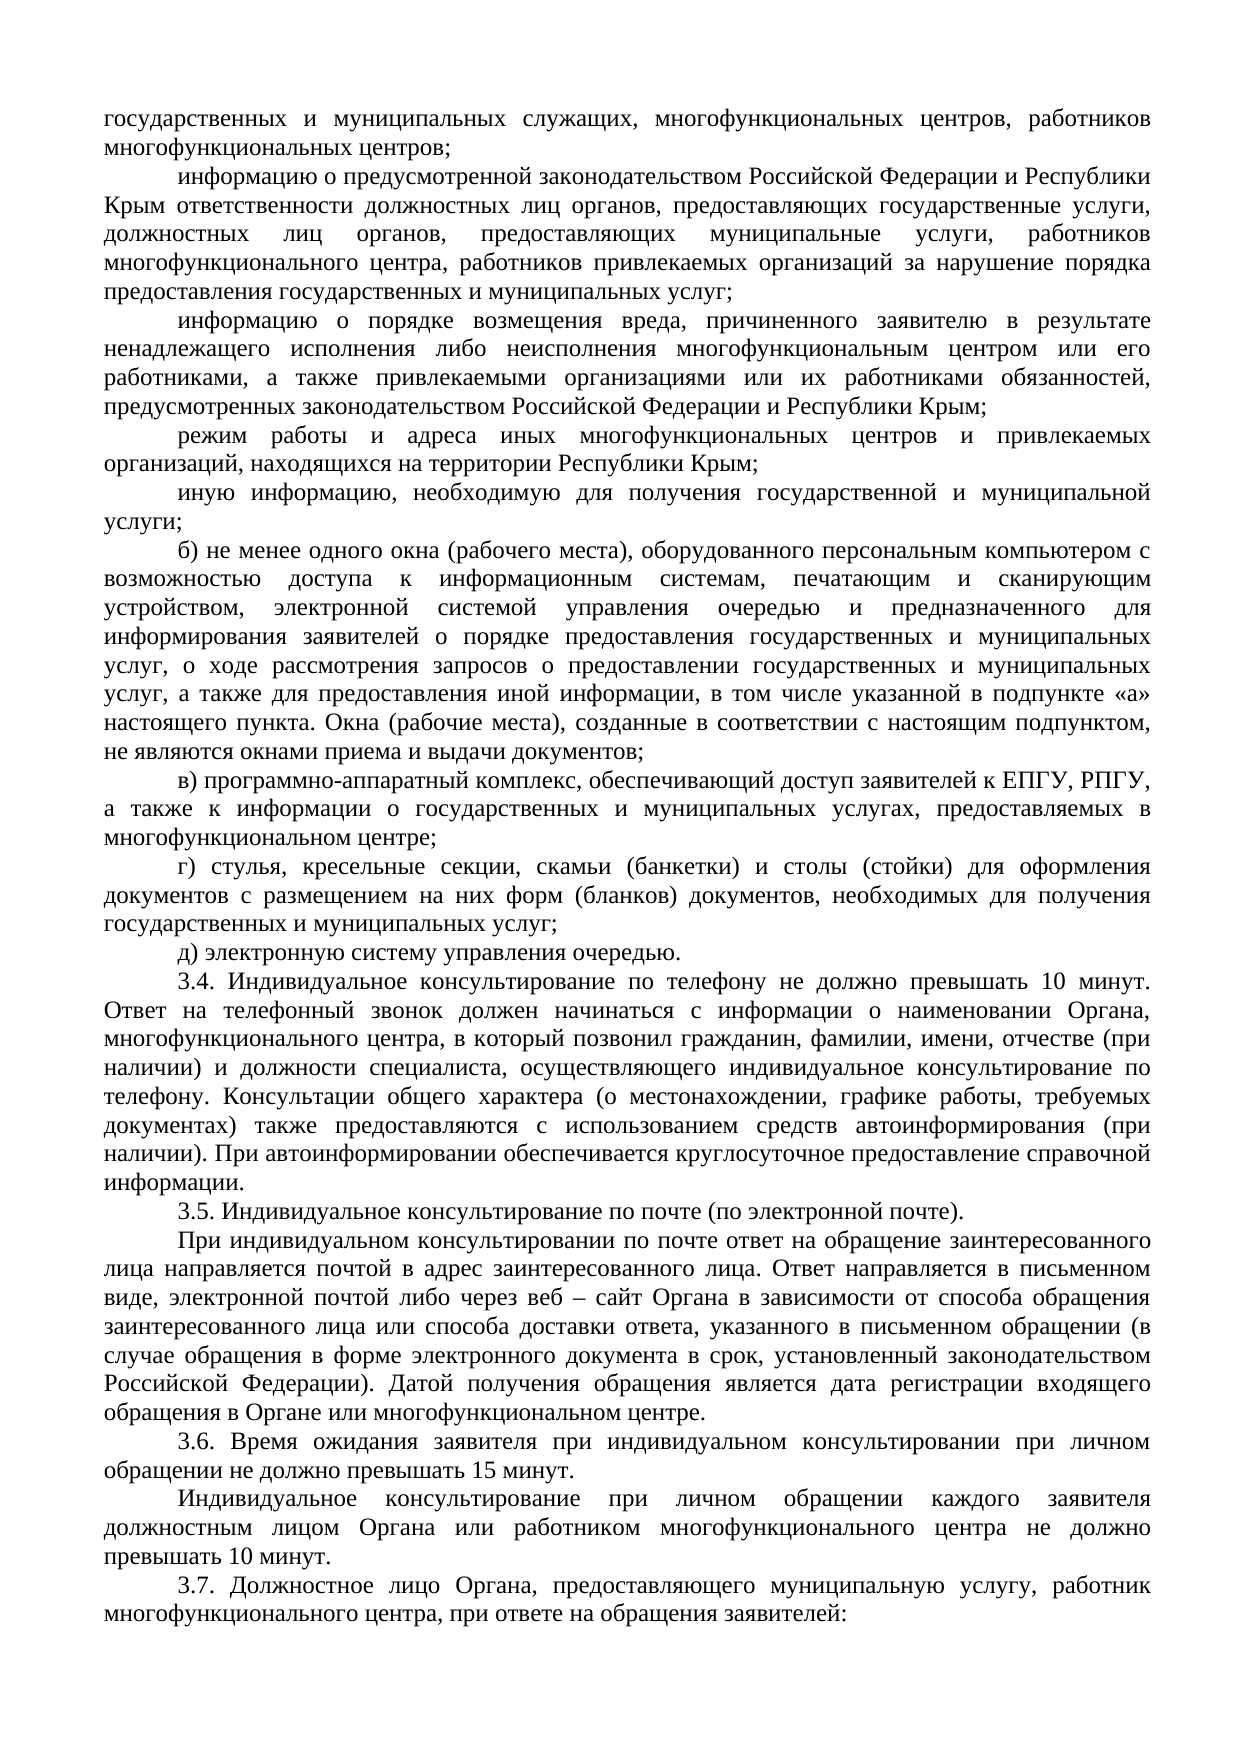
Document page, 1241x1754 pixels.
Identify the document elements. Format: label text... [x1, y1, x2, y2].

text 3.7. Должностное лицо Органа, предоставляющего муниципальную услугу, работник многофункционального центра, при ответе на обращения заявителей: [103, 1570, 1152, 1627]
text При индивидуальном консультировании по почте ответ на обращение заинтересованного лица направляется почтой в адрес заинтересованного лица. Ответ направляется в письменном виде, электронной почтой либо через веб – сайт Органа в зависимости от способа обращения заинтересованного лица или способа доставки ответа, указанного в письменном обращении (в случае обращения в форме электронного документа в срок, установленный законодательством Российской Федерации). Датой получения обращения является дата регистрации входящего обращения в Органе или многофункциональном центре. [103, 1225, 1152, 1426]
text в) программно-аппаратный комплекс, обеспечивающий доступ заявителей к ЕПГУ, РПГУ, а также к информации о государственных и муниципальных услугах, предоставляемых в многофункциональном центре; [103, 765, 1152, 851]
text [103, 103, 1152, 161]
text информацию о порядке возмещения вреда, причиненного заявителю в результате ненадлежащего исполнения либо неисполнения многофункциональным центром или его работниками, а также привлекаемыми организациями или их работниками обязанностей, предусмотренных законодательством Российской Федерации и Республики Крым; [103, 305, 1152, 420]
text б) не менее одного окна (рабочего места), оборудованного персональным компьютером с возможностью доступа к информационным системам, печатающим и сканирующим устройством, электронной системой управления очередью и предназначенного для информирования заявителей о порядке предоставления государственных и муниципальных услуг, о ходе рассмотрения запросов о предоставлении государственных и муниципальных услуг, а также для предоставления иной информации, в том числе указанной в подпункте «а» настоящего пункта. Окна (рабочие места), созданные в соответствии с настоящим подпунктом, не являются окнами приема и выдачи документов; [103, 535, 1152, 765]
text Индивидуальное консультирование при личном обращении каждого заявителя должностным лицом Органа или работником многофункционального центра не должно превышать 10 минут. [103, 1483, 1152, 1570]
text 3.5. Индивидуальное консультирование по почте (по электронной почте). [103, 1196, 1152, 1225]
text д) электронную систему управления очередью. [103, 937, 1152, 966]
text 3.6. Время ожидания заявителя при индивидуальном консультировании при личном обращении не должно превышать 15 минут. [103, 1426, 1152, 1483]
text иную информацию, необходимую для получения государственной и муниципальной услуги; [103, 477, 1152, 535]
text 3.4. Индивидуальное консультирование по телефону не должно превышать 10 минут. Ответ на телефонный звонок должен начинаться с информации о наименовании Органа, многофункционального центра, в который позвонил гражданин, фамилии, имени, отчестве (при наличии) и должности специалиста, осуществляющего индивидуальное консультирование по телефону. Консультации общего характера (о местонахождении, графике работы, требуемых документах) также предоставляются с использованием средств автоинформирования (при наличии). При автоинформировании обеспечивается круглосуточное предоставление справочной информации. [103, 966, 1152, 1196]
text г) стулья, кресельные секции, скамьи (банкетки) и столы (стойки) для оформления документов с размещением на них форм (бланков) документов, необходимых для получения государственных и муниципальных услуг; [103, 851, 1152, 937]
text информацию о предусмотренной законодательством Российской Федерации и Республики Крым ответственности должностных лиц органов, предоставляющих государственные услуги, должностных лиц органов, предоставляющих муниципальные услуги, работников многофункционального центра, работников привлекаемых организаций за нарушение порядка предоставления государственных и муниципальных услуг; [103, 161, 1152, 305]
text режим работы и адреса иных многофункциональных центров и привлекаемых организаций, находящихся на территории Республики Крым; [103, 420, 1152, 477]
